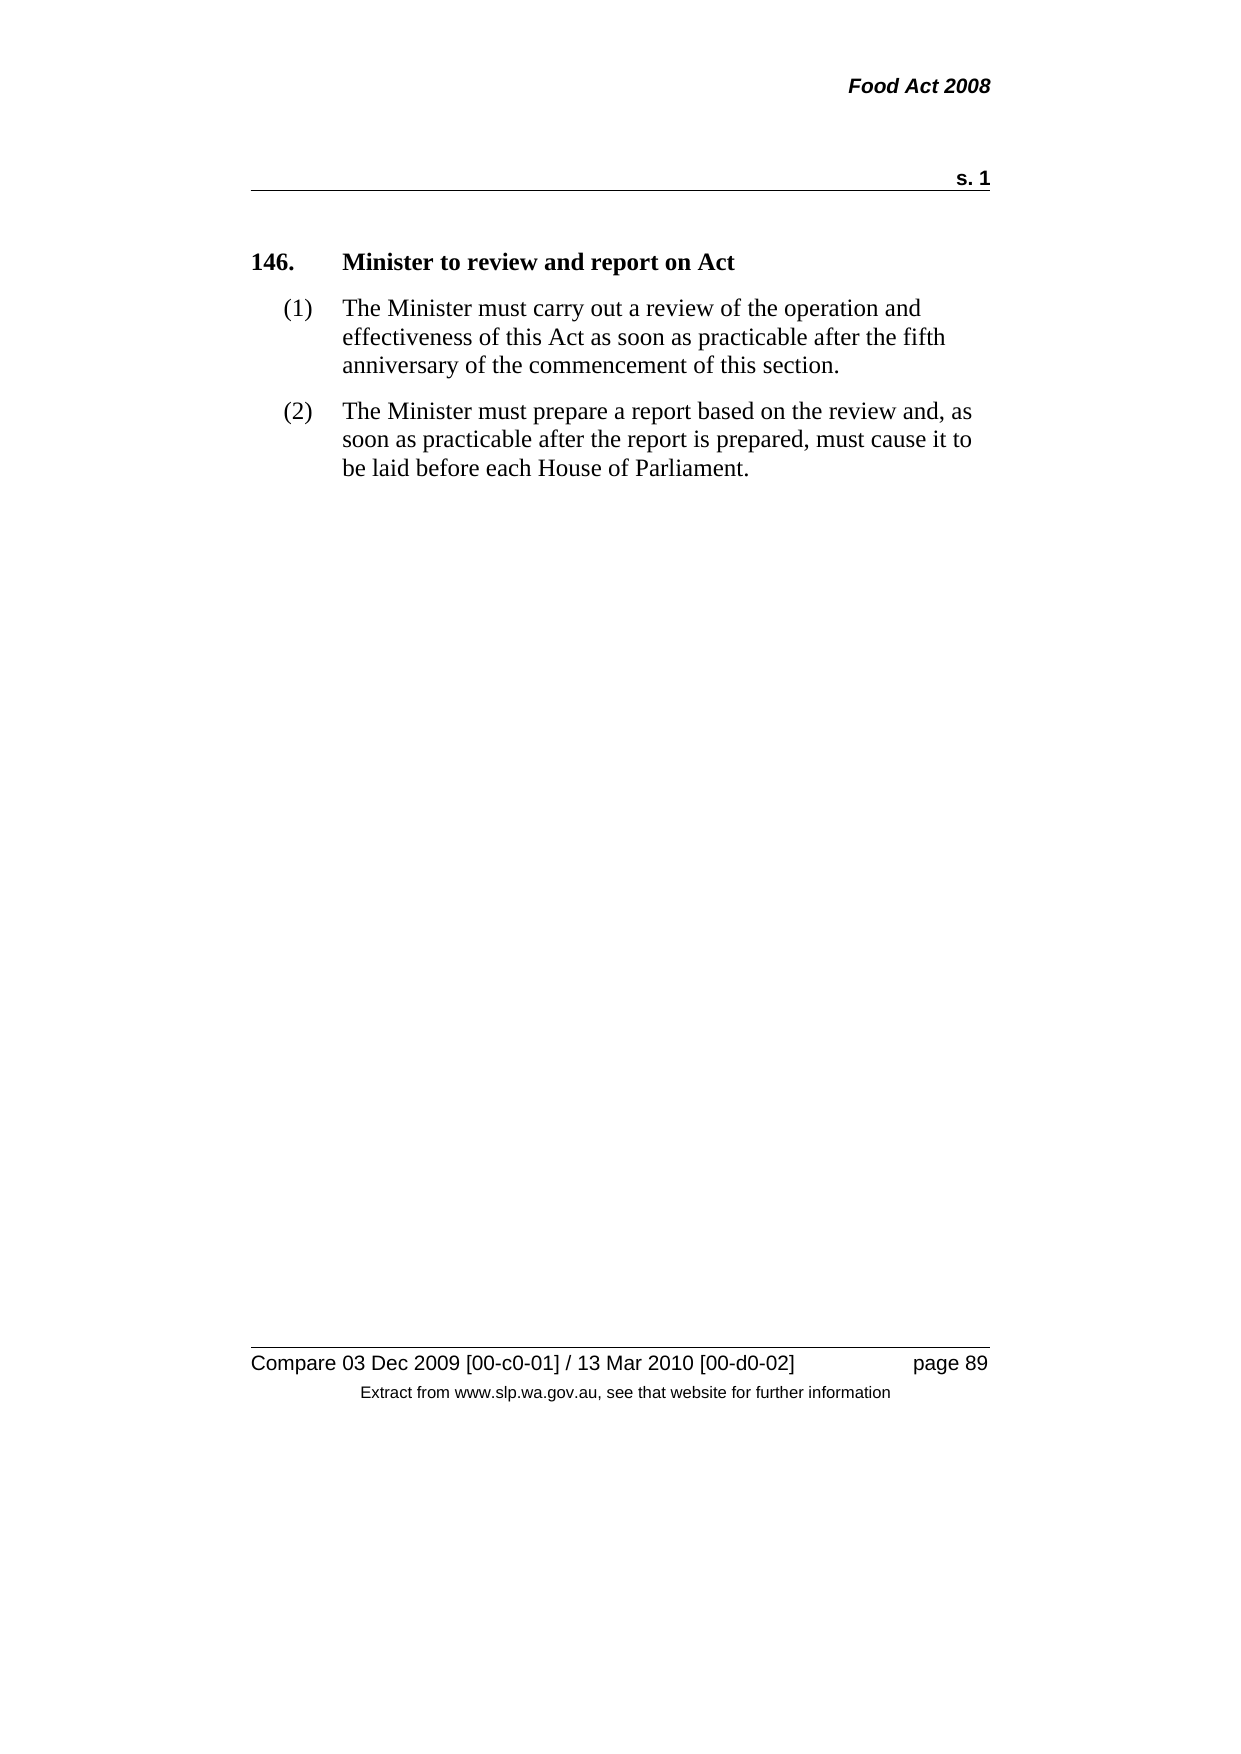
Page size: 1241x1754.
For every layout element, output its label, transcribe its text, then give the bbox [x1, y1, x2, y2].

subtitle 146. Minister to review and report on Act [251, 247, 990, 276]
text (2) The Minister must prepare a report based on the review and, as soon as practicable after the report is prepared, must cause it to be laid before each House of Parliament. [251, 396, 990, 482]
text (1) The Minister must carry out a review of the operation and effectiveness of this Act as soon as practicable after the fifth anniversary of the commencement of this section. [251, 293, 990, 379]
